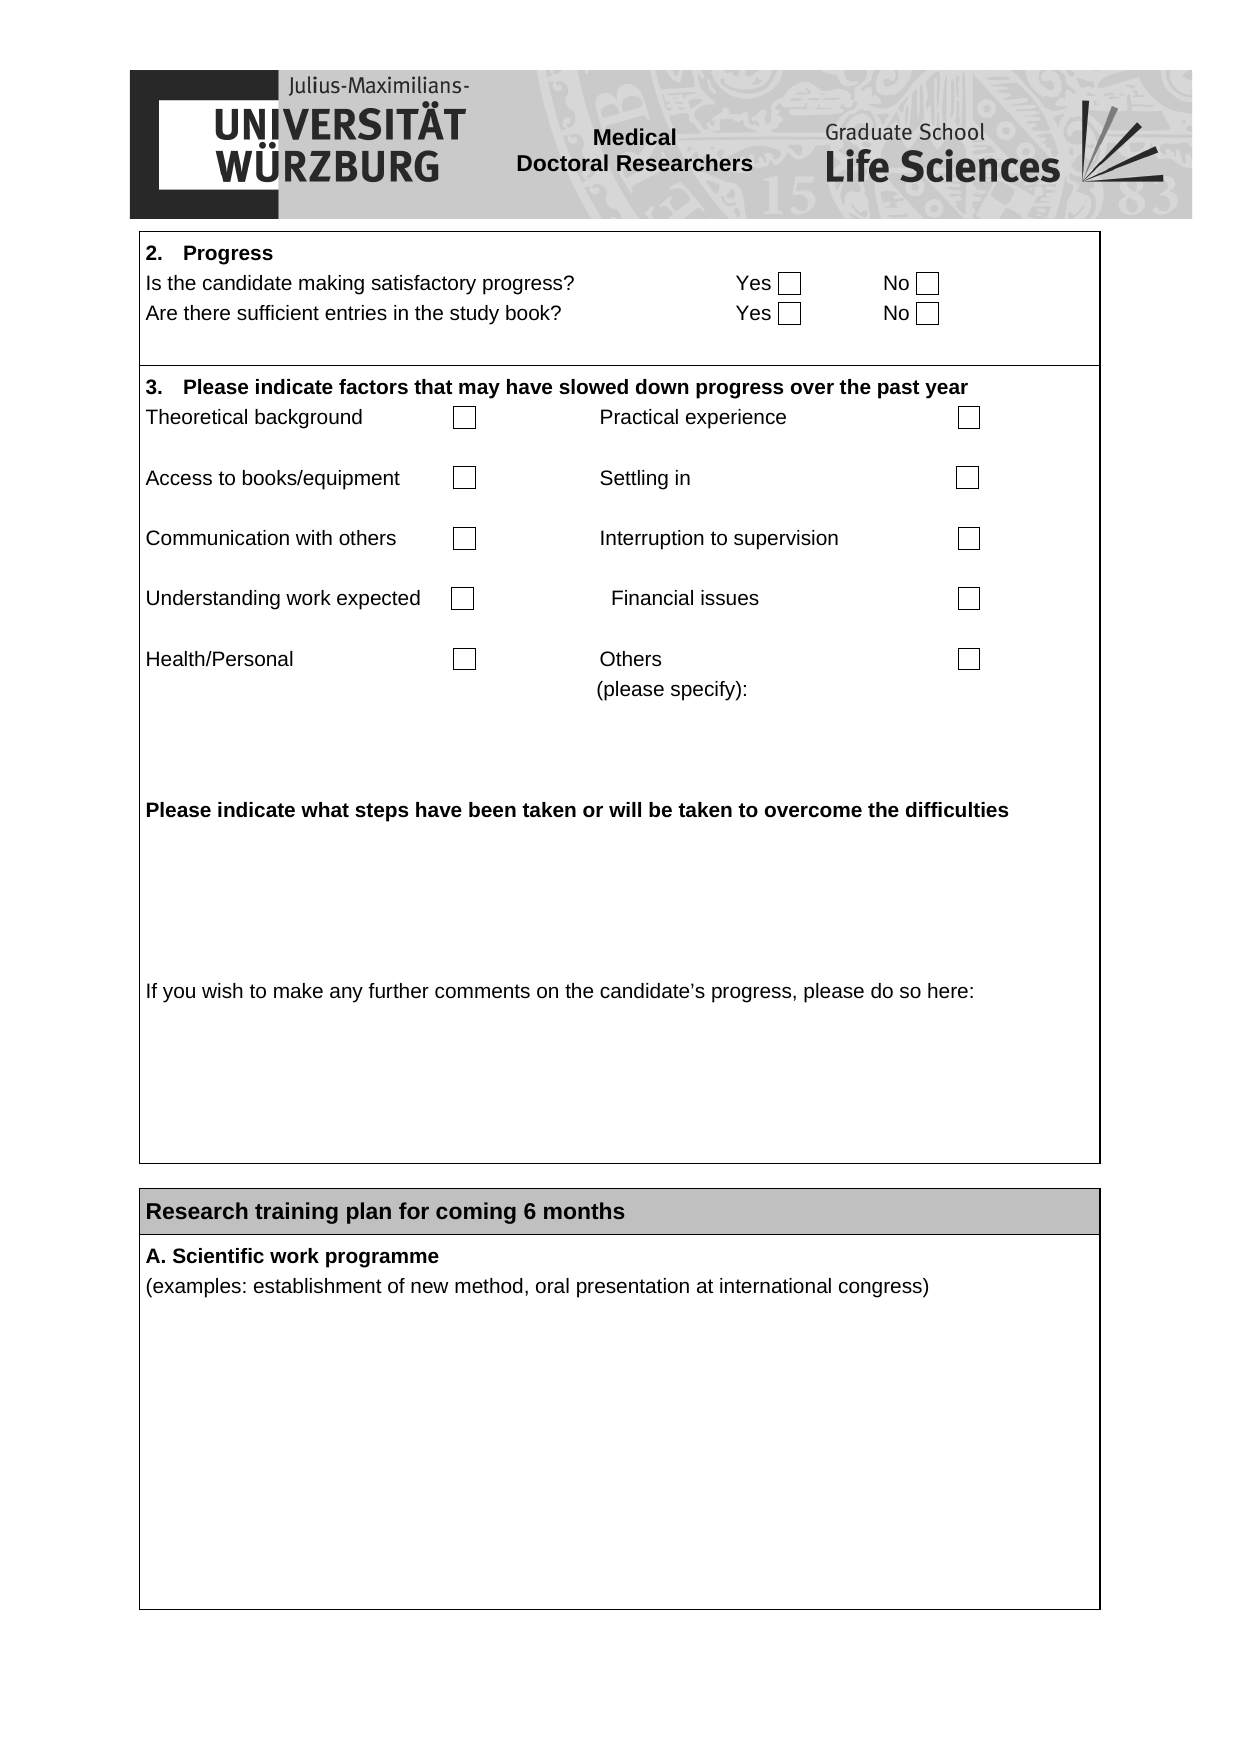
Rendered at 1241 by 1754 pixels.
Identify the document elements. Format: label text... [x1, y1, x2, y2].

table_header Research training plan for coming 6 months [140, 1189, 1099, 1234]
table_cell Please indicate factors that may have slowed down progress over the past year Theoretical background Practical experience Access to books/equipment Settling in Communication with others Interruption to supervision Understanding work expected Financial issues Health/Personal Others (please specify): Please indicate what steps have been taken or will be taken to overcome the difficulties If you wish to make any further comments on the candidate’s progress, please do so here: [140, 366, 1099, 1163]
picture [129, 70, 1193, 219]
table_cell Progress Is the candidate making satisfactory progress? Yes No Are there sufficient entries in the study book? Yes No [140, 232, 1099, 364]
